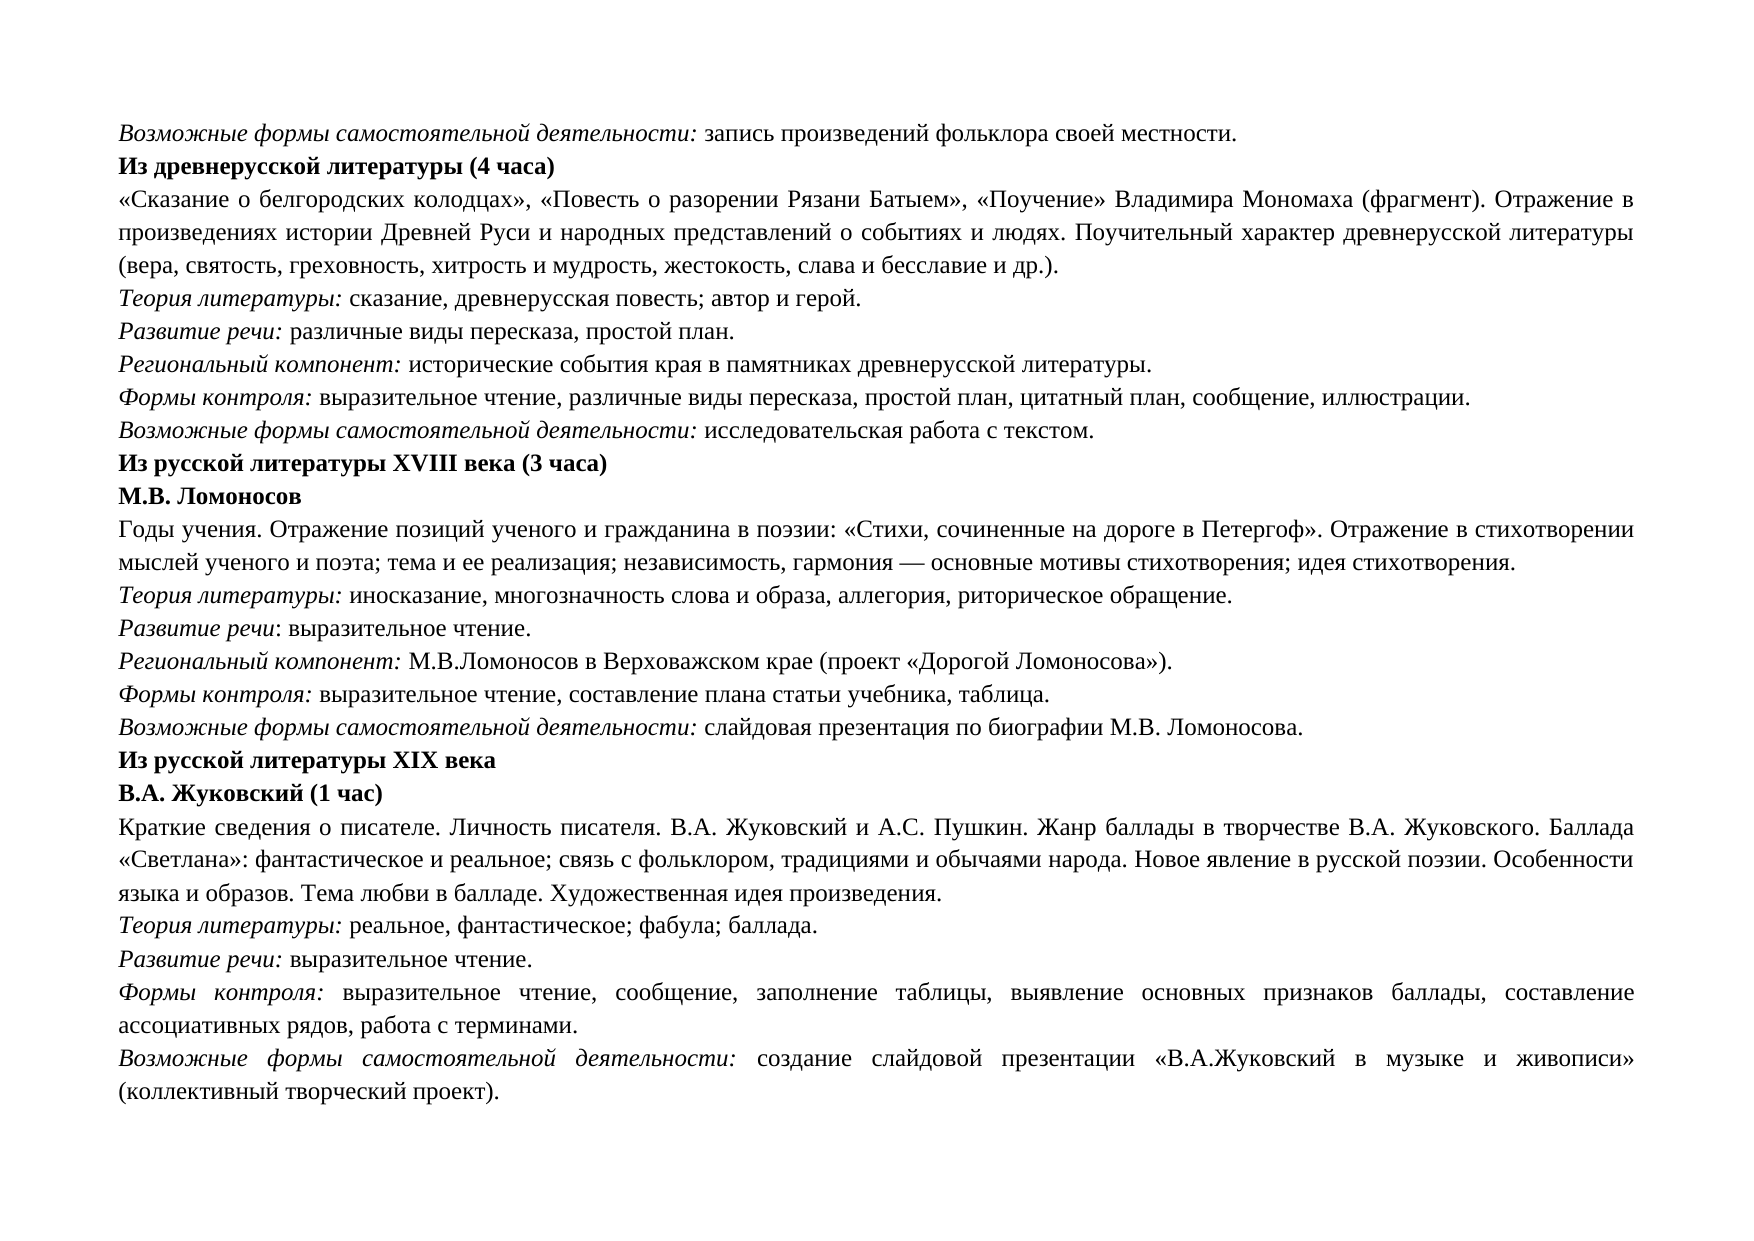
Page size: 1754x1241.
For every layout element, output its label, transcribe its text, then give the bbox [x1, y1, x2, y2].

text Региональный компонент: исторические события края в памятниках древнерусской литературы. [118, 349, 1636, 378]
text Возможные формы самостоятельной деятельности: исследовательская работа с текстом. [118, 415, 1636, 444]
text Из русской литературы XVIII века (3 часа) [118, 448, 1636, 477]
text Формы контроля: выразительное чтение, составление плана статьи учебника, таблица. [118, 679, 1636, 708]
text «Сказание о белгородских колодцах», «Повесть о разорении Рязани Батыем», «Поучение» Владимира Мономаха (фрагмент). Отражение в произведениях истории Древней Руси и народных представлений о событиях и людях. Поучительный характер древнерусской литературы (вера, святость, греховность, хитрость и мудрость, жестокость, слава и бесславие и др.). [118, 184, 1636, 279]
text Формы контроля: выразительное чтение, различные виды пересказа, простой план, цитатный план, сообщение, иллюстрации. [118, 382, 1636, 411]
text Краткие сведения о писателе. Личность писателя. В.А. Жуковский и А.С. Пушкин. Жанр баллады в творчестве В.А. Жуковского. Баллада «Светлана»: фантастическое и реальное; связь с фольклором, традициями и обычаями народа. Новое явление в русской поэзии. Особенности языка и образов. Тема любви в балладе. Художественная идея произведения. [118, 812, 1636, 906]
text Возможные формы самостоятельной деятельности: запись произведений фольклора своей местности. [118, 118, 1636, 147]
text Из древнерусской литературы (4 часа) [118, 151, 1636, 180]
text М.В. Ломоносов [118, 481, 1636, 510]
text Теория литературы: иносказание, многозначность слова и образа, аллегория, риторическое обращение. [118, 580, 1636, 609]
text Возможные формы самостоятельной деятельности: слайдовая презентация по биографии М.В. Ломоносова. [118, 712, 1636, 741]
text Формы контроля: выразительное чтение, сообщение, заполнение таблицы, выявление основных признаков баллады, составление ассоциативных рядов, работа с терминами. [118, 977, 1636, 1038]
text В.А. Жуковский (1 час) [118, 778, 1636, 807]
text Из русской литературы ХIХ века [118, 746, 1636, 774]
text Развитие речи: выразительное чтение. [118, 613, 1636, 642]
text Развитие речи: различные виды пересказа, простой план. [118, 316, 1636, 345]
text Возможные формы самостоятельной деятельности: создание слайдовой презентации «В.А.Жуковский в музыке и живописи» (коллективный творческий проект). [118, 1043, 1636, 1104]
text Региональный компонент: М.В.Ломоносов в Верховажском крае (проект «Дорогой Ломоносова»). [118, 646, 1636, 675]
text Развитие речи: выразительное чтение. [118, 944, 1636, 972]
text Теория литературы: реальное, фантастическое; фабула; баллада. [118, 911, 1636, 939]
text Теория литературы: сказание, древнерусская повесть; автор и герой. [118, 283, 1636, 312]
text Годы учения. Отражение позиций ученого и гражданина в поэзии: «Стихи, сочиненные на дороге в Петергоф». Отражение в стихотворении мыслей ученого и поэта; тема и ее реализация; независимость, гармония — основные мотивы стихотворения; идея стихотворения. [118, 514, 1636, 576]
